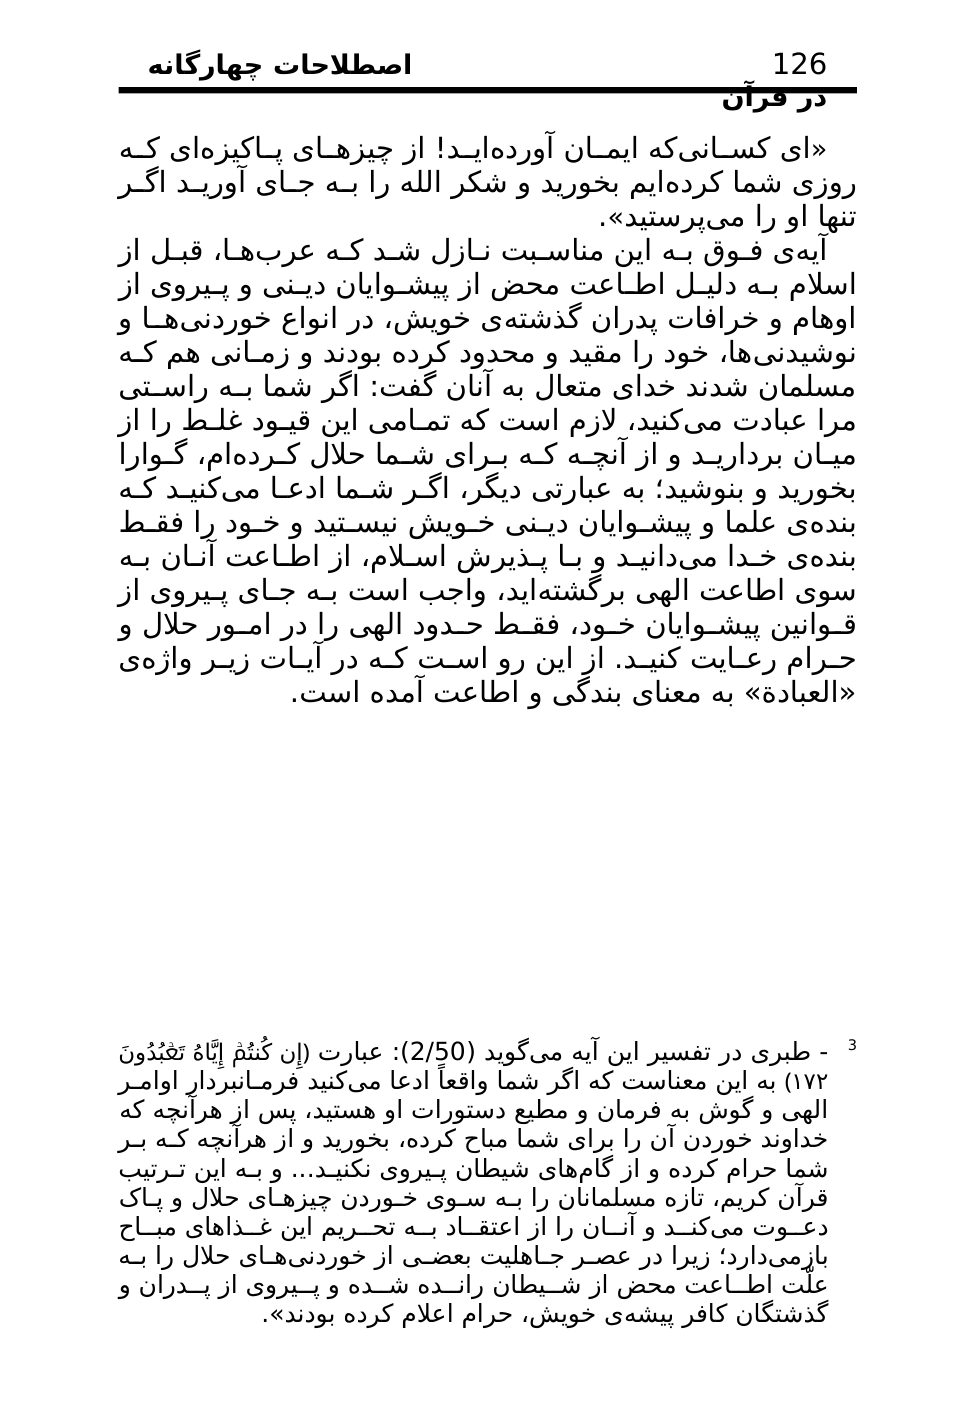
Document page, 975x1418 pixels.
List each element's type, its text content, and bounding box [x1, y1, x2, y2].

text «ای کسانی‌که ایمان آورده‌اید! از چیزهای پاکیزه‌ای که روزی شما کرده‌ایم بخورید و شکر الله را به جای آورید اگر تنها او را می‌پرستید». [118, 132, 857, 233]
text آیه‌ی فوق به این مناسبت نازل شد که عرب‌ها، قبل از اسلام به دلیل اطاعت محض از پیشوایان دینی و پیروی از اوهام و خرافات پدران گذشته‌ی خویش، در انواع خوردنی‌ها و نوشیدنی‌ها، خود را مقید و محدود کرده بودند و زمانی هم که مسلمان شدند خدای متعال به آنان گفت: اگر شما به راستی مرا عبادت می‌کنید، لازم است که تمامی این قیود غلط را از میان بردارید و از آنچه که برای شما حلال کرده‌ام، گوارا بخورید و بنوشید؛ به عبارتی دیگر، اگر شما ادعا می‌کنید که بنده‌ی علما و پیشوایان دینی خویش نیستید و خود را فقط بنده‌ی خدا می‌دانید و با پذیرش اسلام، از اطاعت آنان به سوی اطاعت الهی برگشته‌اید، واجب است به جای پیروی از قوانین پیشوایان خود، فقط حدود الهی را در امور حلال و حرام رعایت کنید. از این رو است که در آیات زیر واژه‌ی «العبادة» به معنای بندگی و اطاعت آمده است. [118, 233, 857, 709]
